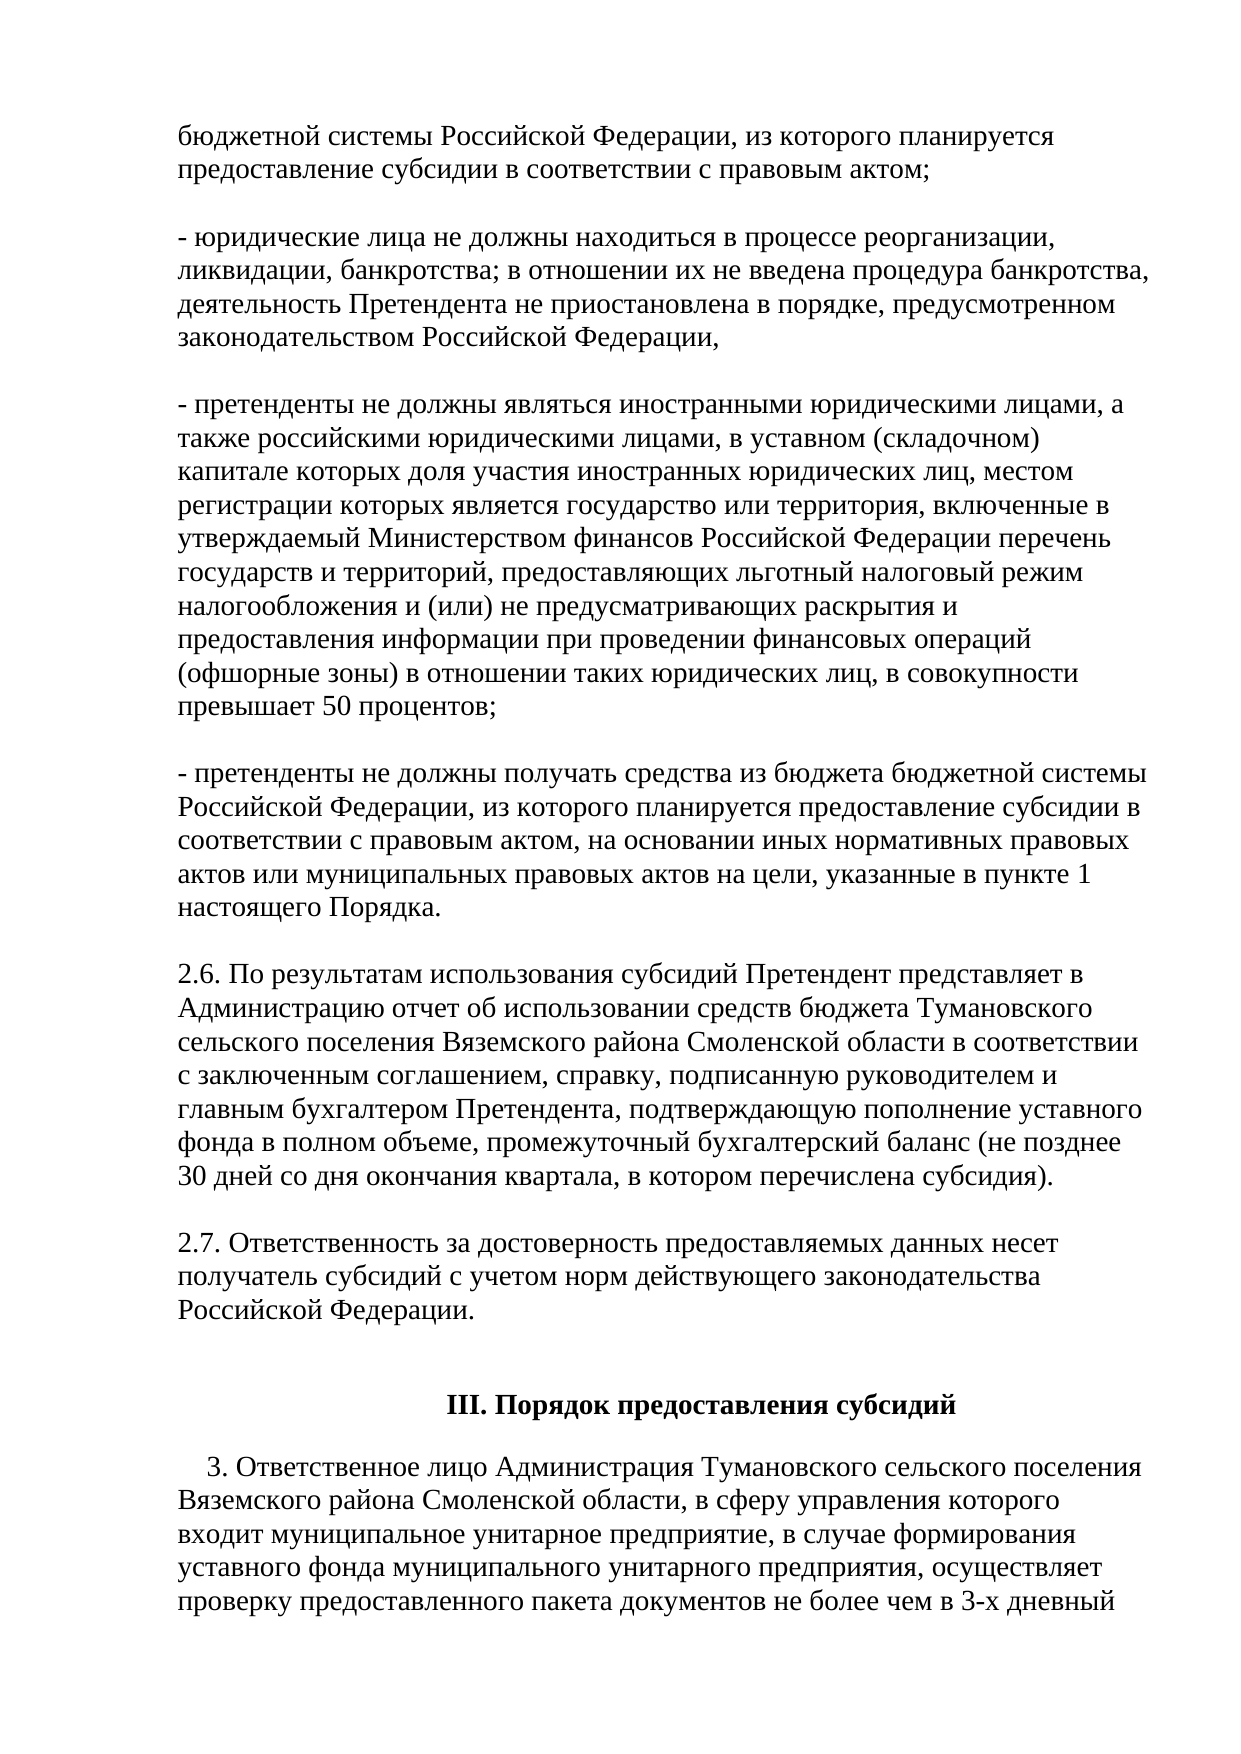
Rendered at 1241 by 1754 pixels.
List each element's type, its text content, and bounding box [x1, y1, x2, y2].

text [177, 118, 1152, 1387]
text III. Порядок предоставления субсидий [177, 1387, 1152, 1449]
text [177, 1449, 1152, 1616]
